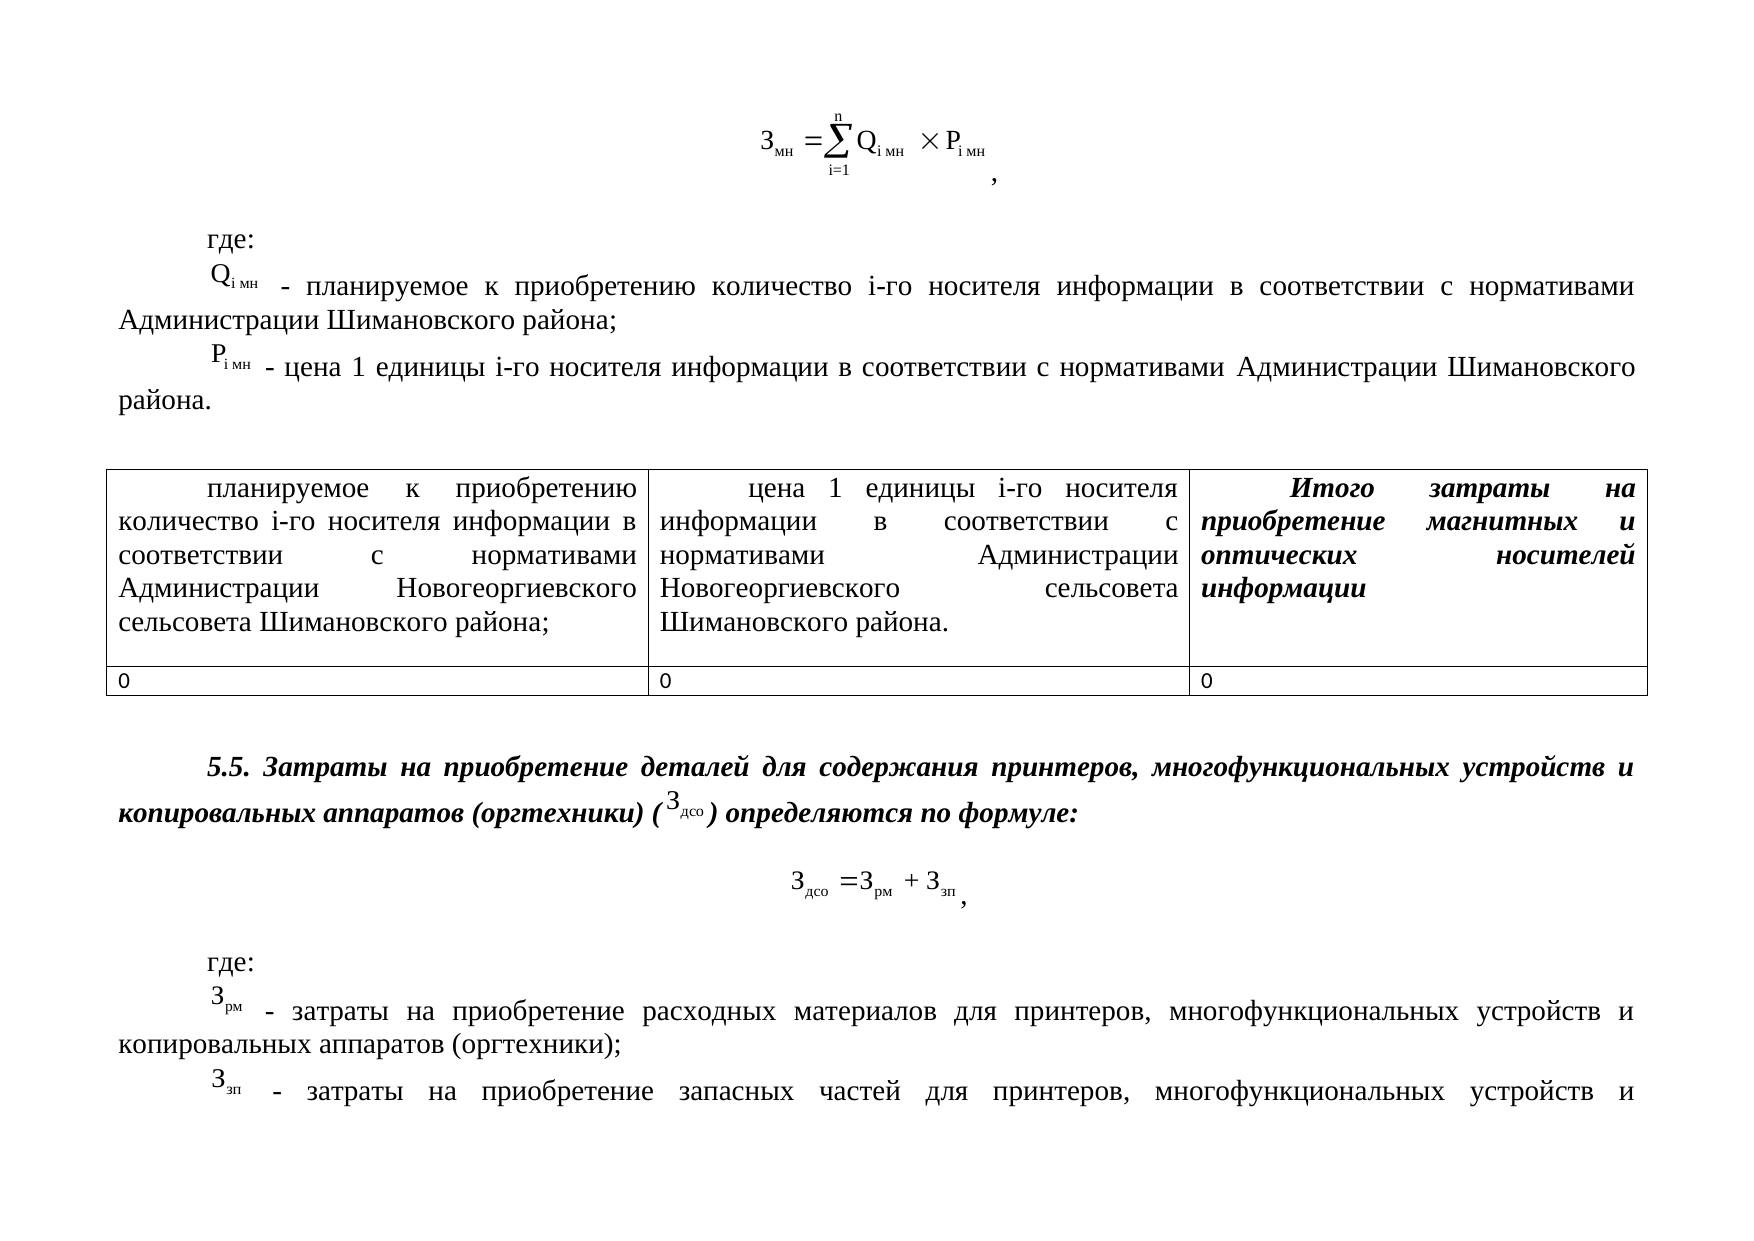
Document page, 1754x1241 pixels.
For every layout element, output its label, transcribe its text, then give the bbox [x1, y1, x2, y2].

text 5.5. Затраты на приобретение деталей для содержания принтеров, многофункциональных устройств и копировальных аппаратов (оргтехники) () определяются по формуле: [118, 749, 1636, 829]
text где: [118, 944, 1636, 978]
table_header планируемое к приобретению количество i-го носителя информации в соответствии с нормативами Администрации Новогеоргиевского сельсовета Шимановского района; [107, 470, 648, 666]
text - затраты на приобретение расходных материалов для принтеров, многофункциональных устройств и копировальных аппаратов (оргтехники); [118, 978, 1636, 1060]
text где: [118, 221, 1636, 255]
text , [118, 103, 1636, 188]
text - планируемое к приобретению количество i-го носителя информации в соответствии с нормативами Администрации Шимановского района; [118, 255, 1636, 335]
table_header Итого затраты на приобретение магнитных и оптических носителей информации [1190, 470, 1647, 666]
table_cell 0 [1190, 667, 1647, 694]
text - цена 1 единицы i-го носителя информации в соответствии с нормативами Администрации Шимановского района. [118, 335, 1636, 416]
table_cell 0 [107, 667, 648, 694]
text , [118, 863, 1636, 911]
table_cell 0 [649, 667, 1189, 694]
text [118, 1060, 1636, 1107]
table_header цена 1 единицы i-го носителя информации в соответствии с нормативами Администрации Новогеоргиевского сельсовета Шимановского района. [649, 470, 1189, 666]
